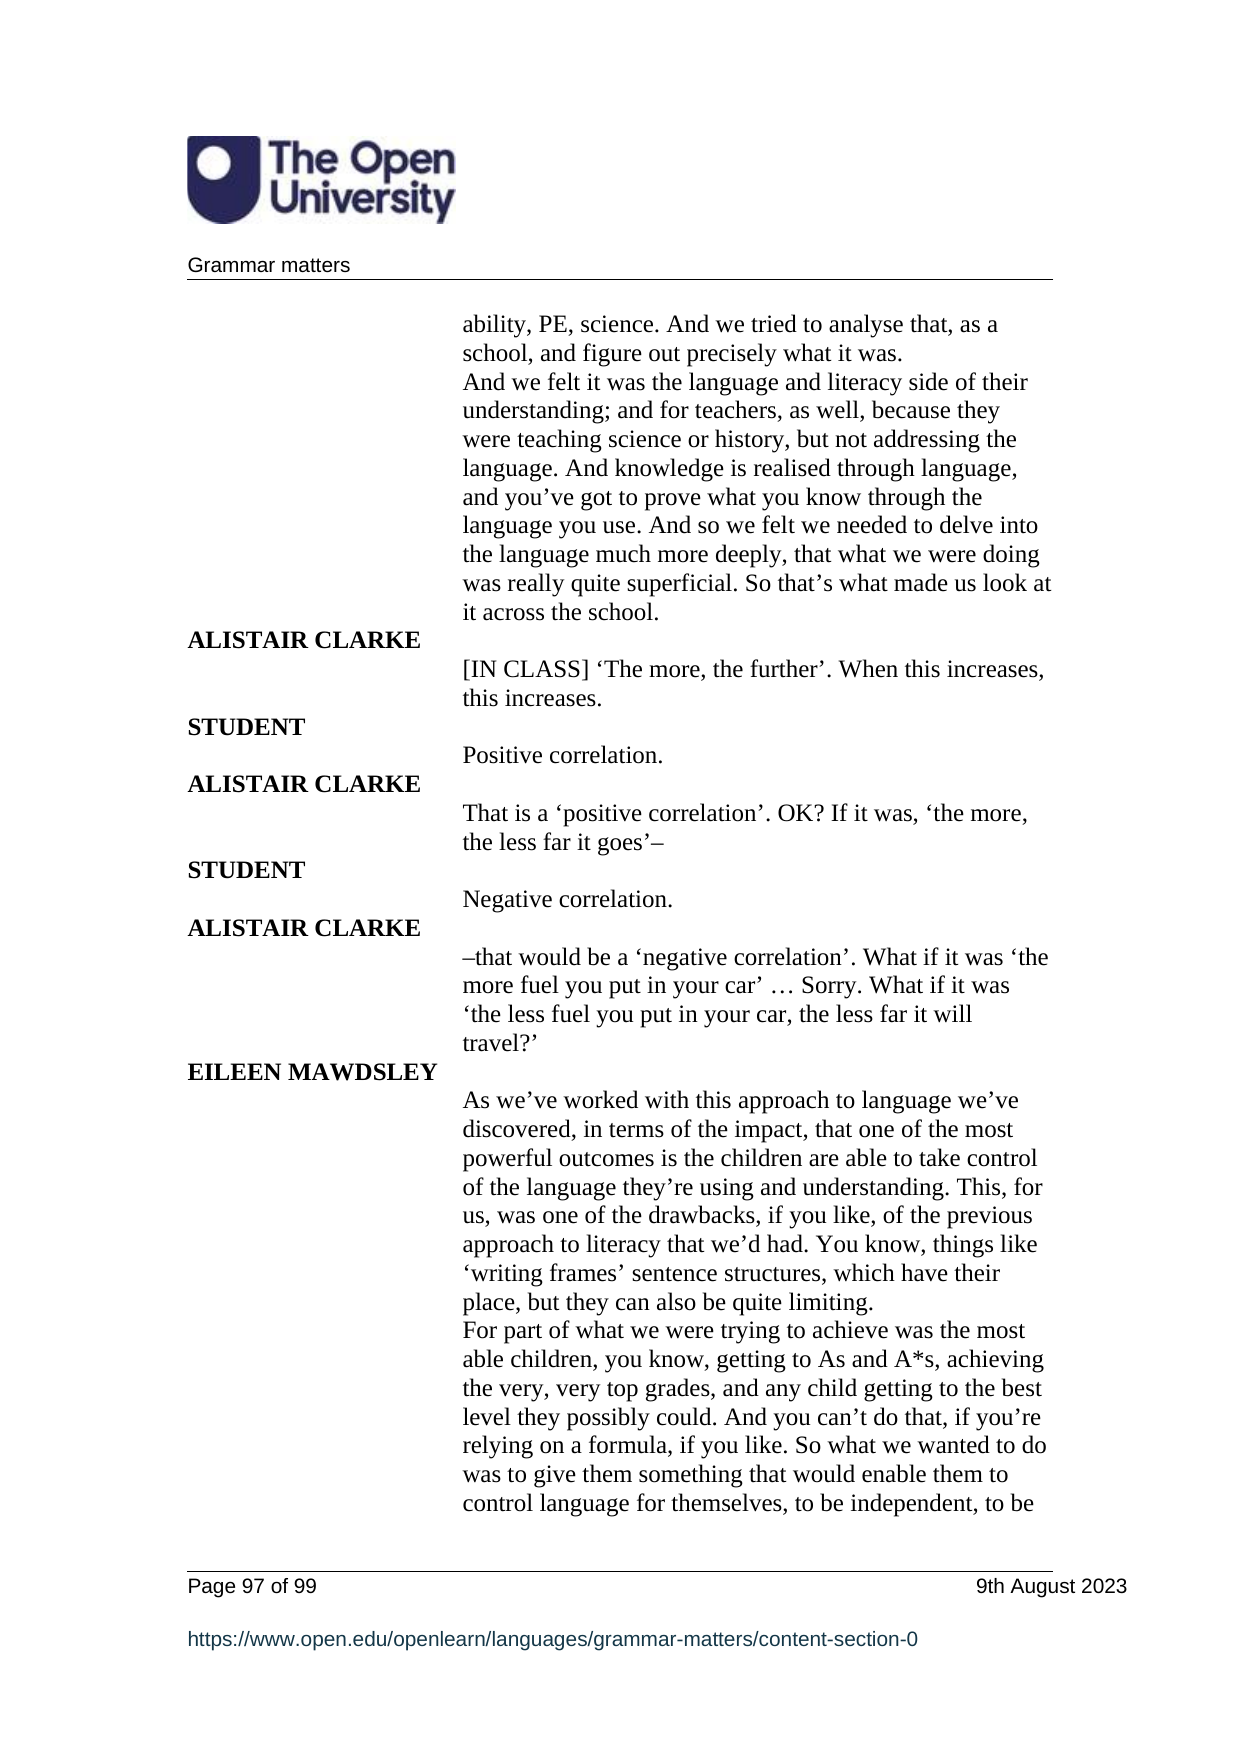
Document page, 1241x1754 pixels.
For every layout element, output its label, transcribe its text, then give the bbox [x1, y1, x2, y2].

text EILEEN MAWDSLEY [187, 1057, 1053, 1086]
text Positive correlation. [462, 741, 1053, 769]
text ALISTAIR CLARKE [187, 769, 1053, 798]
text STUDENT [187, 712, 1053, 741]
picture [187, 136, 456, 224]
text –that would be a ‘negative correlation’. What if it was ‘the more fuel you put in your car’ … Sorry. What if it was ‘the less fuel you put in your car, the less far it will travel?’ [462, 942, 1053, 1057]
text [IN CLASS] ‘The more, the further’. When this increases, this increases. [462, 654, 1053, 712]
text STUDENT [187, 856, 1053, 884]
text That is a ‘positive correlation’. OK? If it was, ‘the more, the less far it goes’– [462, 798, 1053, 856]
text As we’ve worked with this approach to language we’ve discovered, in terms of the impact, that one of the most powerful outcomes is the children are able to take control of the language they’re using and understanding. This, for us, was one of the drawbacks, if you like, of the previous approach to literacy that we’d had. You know, things like ‘writing frames’ sentence structures, which have their place, but they can also be quite limiting. [462, 1086, 1053, 1316]
text ALISTAIR CLARKE [187, 913, 1053, 942]
text And we felt it was the language and literacy side of their understanding; and for teachers, as well, because they were teaching science or history, but not addressing the language. And knowledge is realised through language, and you’ve got to prove what you know through the language you use. And so we felt we needed to delve into the language much more deeply, that what we were doing was really quite superficial. So that’s what made us look at it across the school. [462, 367, 1053, 626]
text Negative correlation. [462, 884, 1053, 913]
text ALISTAIR CLARKE [187, 626, 1053, 654]
